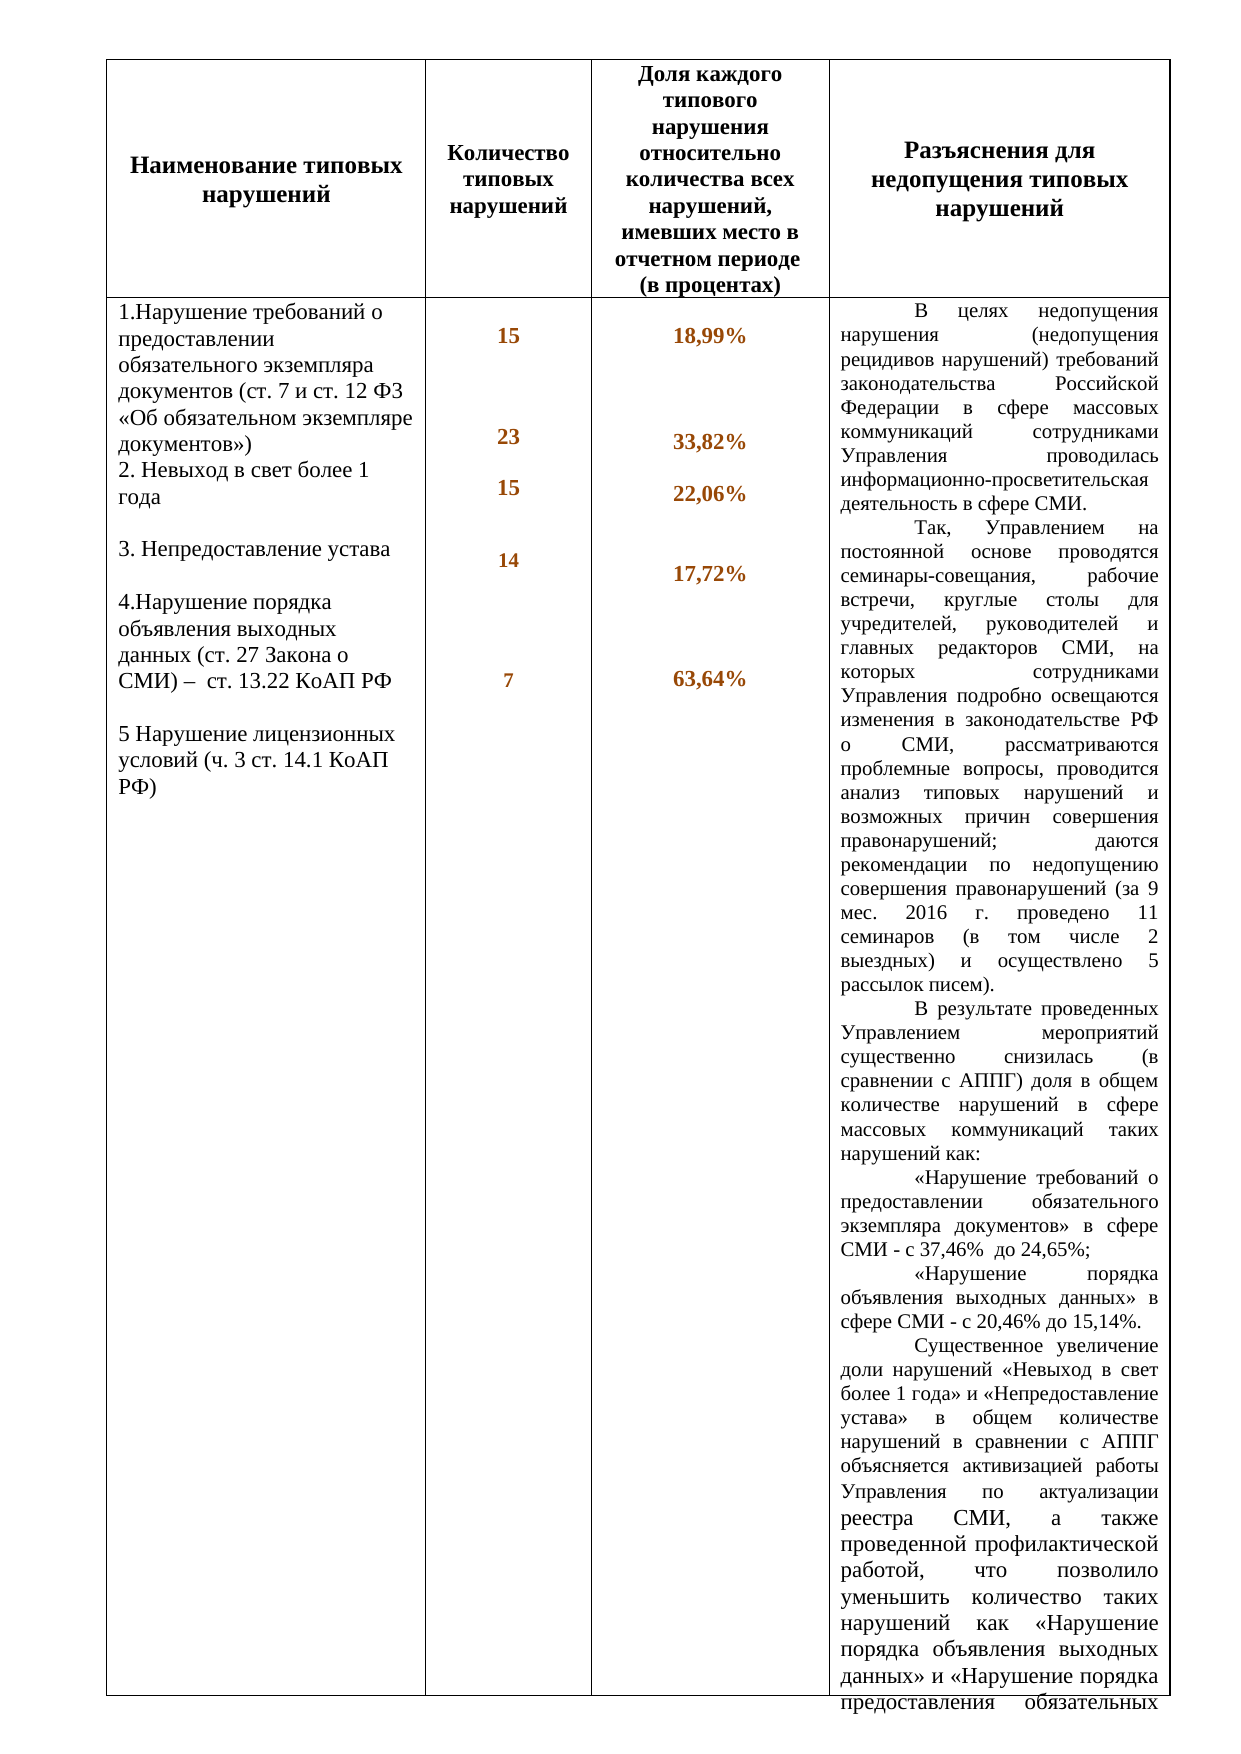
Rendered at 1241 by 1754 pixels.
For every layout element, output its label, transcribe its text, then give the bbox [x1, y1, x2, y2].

table_cell 18,99% 33,82% 22,06% 17,72% 63,64% [592, 298, 829, 1695]
table_cell В целях недопущения нарушения (недопущения рецидивов нарушений) требований законодательства Российской Федерации в сфере массовых коммуникаций сотрудниками Управления проводилась информационно-просветительская деятельность в сфере СМИ. Так, Управлением на постоянной основе проводятся семинары-совещания, рабочие встречи, круглые столы для учредителей, руководителей и главных редакторов СМИ, на которых сотрудниками Управления подробно освещаются изменения в законодательстве РФ о СМИ, рассматриваются проблемные вопросы, проводится анализ типовых нарушений и возможных причин совершения правонарушений; даются рекомендации по недопущению совершения правонарушений (за 9 мес. 2016 г. проведено 11 семинаров (в том числе 2 выездных) и осуществлено 5 рассылок писем). В результате проведенных Управлением мероприятий существенно снизилась (в сравнении с АППГ) доля в общем количестве нарушений в сфере массовых коммуникаций таких нарушений как: «Нарушение требований о предоставлении обязательного экземпляра документов» в сфере СМИ - с 37,46% до 24,65%; «Нарушение порядка объявления выходных данных» в сфере СМИ - с 20,46% до 15,14%. Существенное увеличение доли нарушений «Невыход в свет более 1 года» и «Непредоставление устава» в общем количестве нарушений в сравнении с АППГ объясняется активизацией работы Управления по актуализации реестра СМИ, а также проведенной профилактической работой, что позволило уменьшить количество таких нарушений как «Нарушение порядка объявления выходных данных» и «Нарушение порядка предоставления обязательных экземпляров». [830, 298, 1169, 1695]
table_cell 1.Нарушение требований о предоставлении обязательного экземпляра документов (ст. 7 и ст. 12 Ф3 «Об обязательном экземпляре документов») 2. Невыход в свет более 1 года 3. Непредоставление устава 4.Нарушение порядка объявления выходных данных (ст. 27 Закона о СМИ) – ст. 13.22 КоАП РФ 5 Нарушение лицензионных условий (ч. 3 ст. 14.1 КоАП РФ) [107, 298, 425, 1695]
table_header Наименование типовых нарушений [107, 60, 425, 297]
table_header Количество типовых нарушений [426, 60, 591, 297]
table_header Разъяснения для недопущения типовых нарушений [830, 60, 1169, 297]
table_header Доля каждого типового нарушения относительно количества всех нарушений, имевших место в отчетном периоде (в процентах) [592, 60, 829, 297]
table_cell 15 23 15 14 7 [426, 298, 591, 1695]
